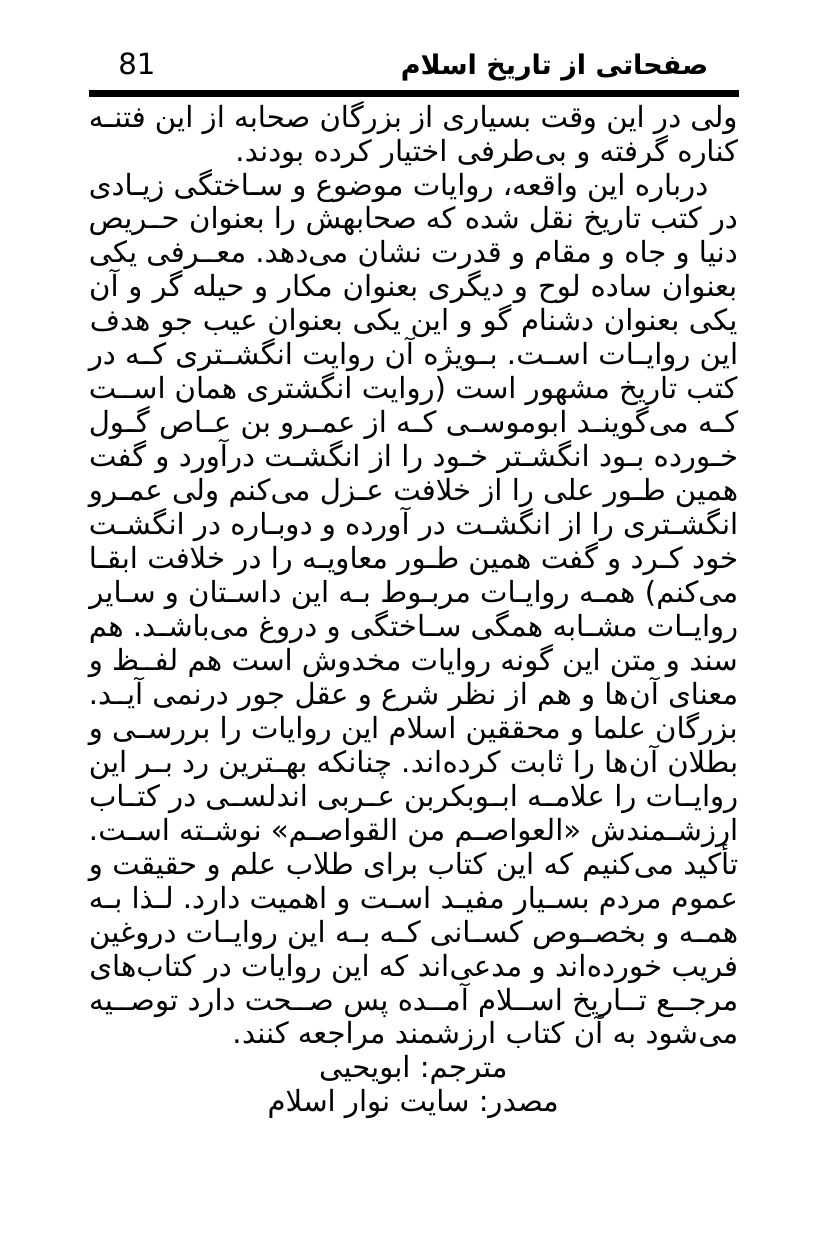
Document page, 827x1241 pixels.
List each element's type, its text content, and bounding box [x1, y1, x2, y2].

text مصدر: سایت نوار اسلام [89, 1085, 738, 1119]
text درباره این واقعه، روایات موضوع و ساختگی زیادی در کتب تاریخ نقل شده که صحابهش را بعنوان حریص دنیا و جاه و مقام و قدرت نشان می‌دهد. معرفی یکی بعنوان ساده لوح و دیگری بعنوان مکار و حیله گر و آن یکی بعنوان دشنام گو و این یکی بعنوان عیب جو هدف این روایات است. بویژه آن روایت انگشتری که در کتب تاریخ مشهور است (روایت انگشتری همان است که می‌گویند ابوموسی که از عمرو بن عاص گول خورده بود انگشتر خود را از انگشت درآورد و گفت همین طور علی را از خلافت عزل می‌کنم ولی عمرو انگشتری را از انگشت در آورده و دوباره در انگشت خود کرد و گفت همین طور معاویه را در خلافت ابقا می‌کنم) همه روایات مربوط به این داستان و سایر روایات مشابه همگی ساختگی و دروغ می‌باشد. هم سند و متن این گونه روایات مخدوش است هم لفظ و معنای آن‌ها و هم از نظر شرع و عقل جور درنمی آید. بزرگان علما و محققین اسلام این روایات را بررسی و بطلان آن‌ها را ثابت کرده‌اند. چنانکه بهترین رد بر این روایات را علامه ابوبکربن عربی اندلسی در کتاب ارزشمندش «العواصم من القواصم» نوشته است. تأکید می‌کنیم که این کتاب برای طلاب علم و حقیقت و عموم مردم بسیار مفید است و اهمیت دارد. لذا به همه و بخصوص کسانی که به این روایات دروغین فریب خورده‌اند و مدعی‌اند که این روایات در کتاب‌های مرجع تاریخ اسلام آمده پس صحت دارد توصیه می‌شود به آن کتاب ارزشمند مراجعه کنند. [89, 168, 738, 1051]
text مترجم: ابویحیی [89, 1051, 738, 1085]
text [89, 100, 738, 168]
